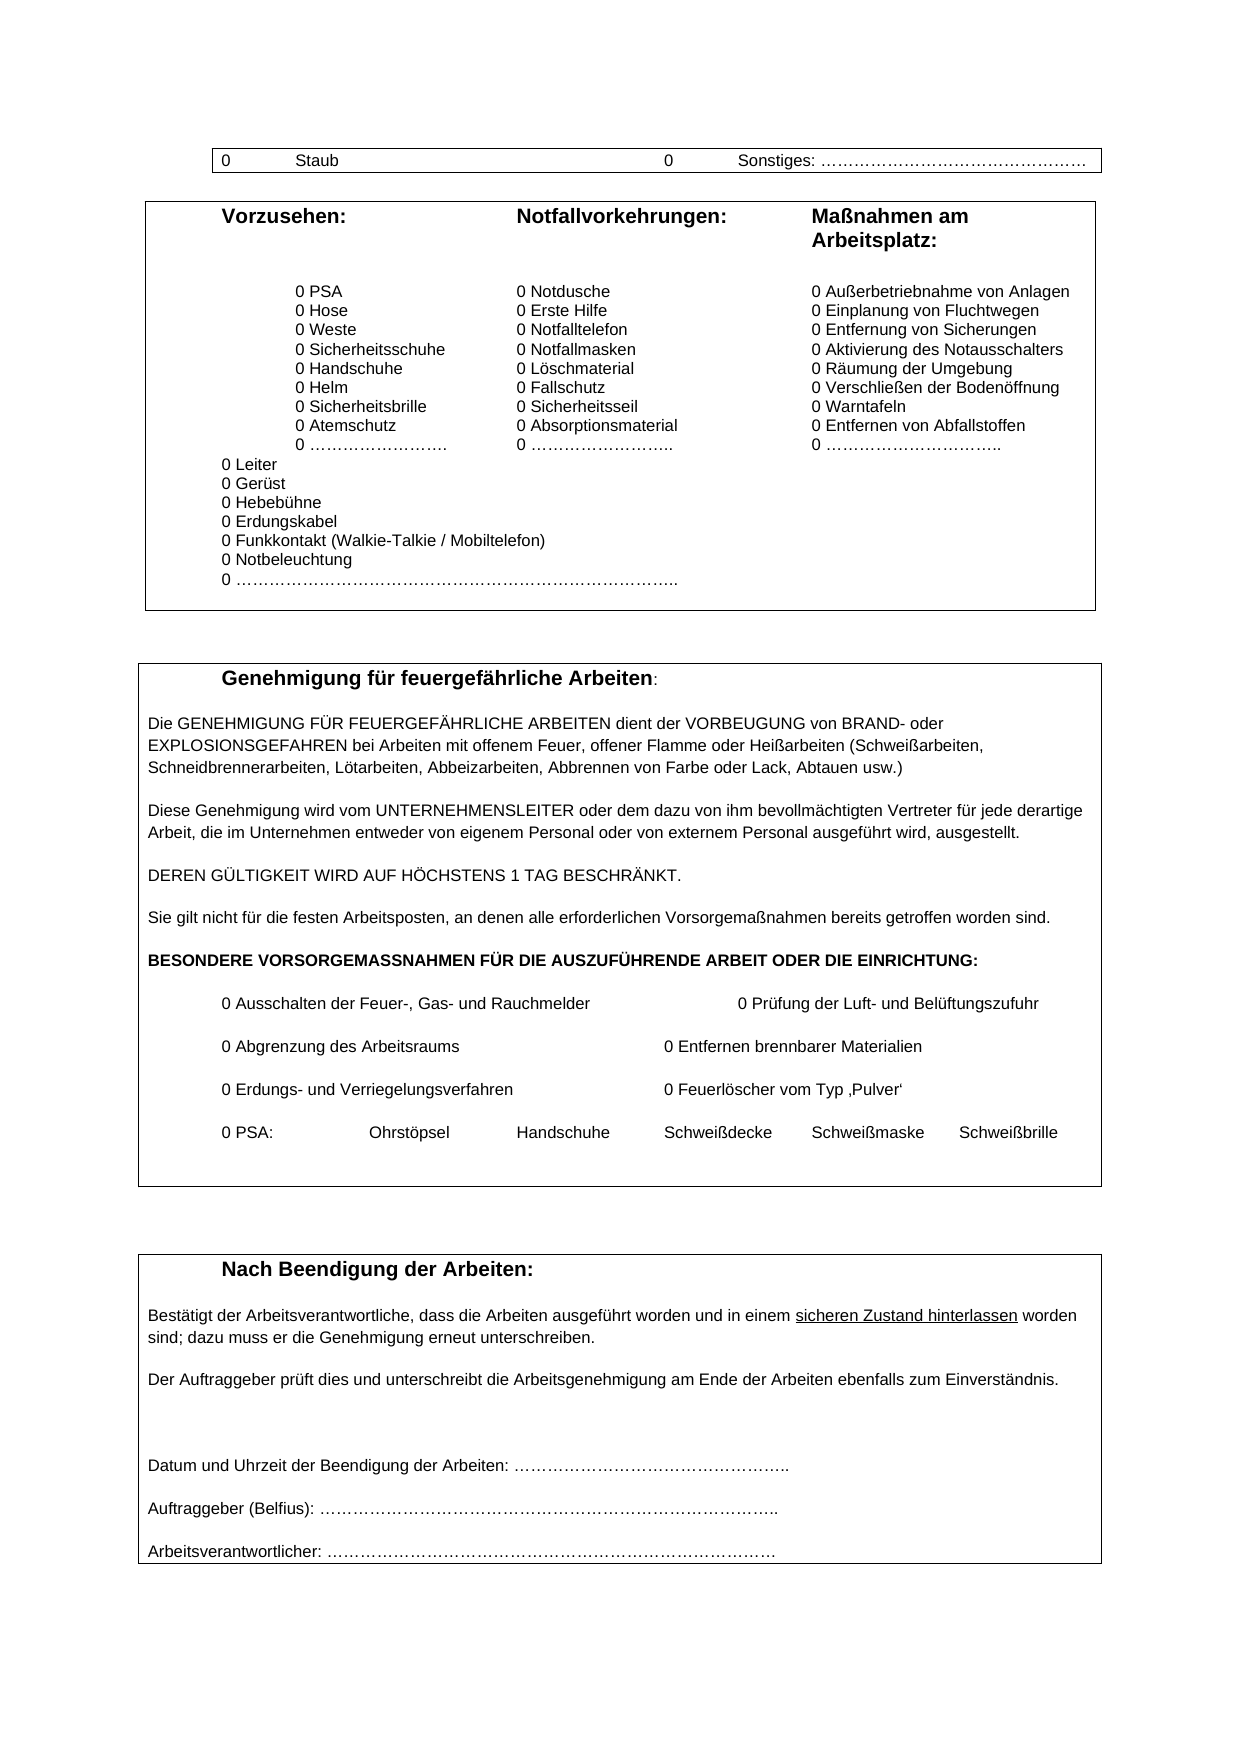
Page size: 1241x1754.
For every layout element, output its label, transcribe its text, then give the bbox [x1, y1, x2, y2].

text 0 Weste 0 Notfalltelefon 0 Entfernung von Sicherungen [148, 320, 1093, 339]
text 0 Sicherheitsbrille 0 Sicherheitsseil 0 Warntafeln [148, 397, 1093, 416]
text Genehmigung für feuergefährliche Arbeiten: [139, 664, 1101, 689]
text Sie gilt nicht für die festen Arbeitsposten, an denen alle erforderlichen Vorsorgemaßnahmen bereits getroffen worden sind. [139, 905, 1101, 927]
text 0 Hose 0 Erste Hilfe 0 Einplanung von Fluchtwegen [148, 301, 1093, 320]
text 0 Sicherheitsschuhe 0 Notfallmasken 0 Aktivierung des Notausschalters [148, 339, 1093, 358]
text 0 Notbeleuchtung [148, 550, 1093, 569]
text 0 Abgrenzung des Arbeitsraums 0 Entfernen brennbarer Materialien [139, 1034, 1101, 1056]
text 0 Helm 0 Fallschutz 0 Verschließen der Bodenöffnung [148, 378, 1093, 397]
text Diese Genehmigung wird vom UNTERNEHMENSLEITER oder dem dazu von ihm bevollmächtigten Vertreter für jede derartige Arbeit, die im Unternehmen entweder von eigenem Personal oder von externem Personal ausgeführt wird, ausgestellt. [139, 798, 1101, 842]
text 0 Hebebühne [148, 493, 1093, 512]
text BESONDERE VORSORGEMASSNAHMEN FÜR DIE AUSZUFÜHRENDE ARBEIT ODER DIE EINRICHTUNG: [139, 948, 1101, 970]
text 0 Leiter [148, 454, 1093, 473]
text 0 Gerüst [148, 473, 1093, 493]
text 0 Funkkontakt (Walkie-Talkie / Mobiltelefon) [148, 531, 1093, 550]
text Arbeitsverantwortlicher: ……………………………………………………………………… [139, 1538, 1101, 1563]
text 0 …………………………………………………………………….. [148, 569, 1093, 588]
text Nach Beendigung der Arbeiten: [139, 1255, 1101, 1281]
text 0 Ausschalten der Feuer-, Gas- und Rauchmelder 0 Prüfung der Luft- und Belüftungszufuhr [139, 991, 1101, 1013]
text Der Auftraggeber prüft dies und unterschreibt die Arbeitsgenehmigung am Ende der Arbeiten ebenfalls zum Einverständnis. [139, 1367, 1101, 1389]
text Vorzusehen: Notfallvorkehrungen: Maßnahmen am Arbeitsplatz: [146, 202, 1095, 252]
text 0 Staub 0 Sonstiges: ………………………………………… [213, 149, 1101, 172]
text Datum und Uhrzeit der Beendigung der Arbeiten: ………………………………………….. [139, 1453, 1101, 1475]
text 0 PSA: Ohrstöpsel Handschuhe Schweißdecke Schweißmaske Schweißbrille [139, 1119, 1101, 1142]
text DEREN GÜLTIGKEIT WIRD AUF HÖCHSTENS 1 TAG BESCHRÄNKT. [139, 862, 1101, 885]
text 0 Erdungs- und Verriegelungsverfahren 0 Feuerlöscher vom Typ ‚Pulver‘ [139, 1076, 1101, 1099]
text Auftraggeber (Belfius): ……………………………………………………………………….. [139, 1496, 1101, 1518]
text Die GENEHMIGUNG FÜR FEUERGEFÄHRLICHE ARBEITEN dient der VORBEUGUNG von BRAND- oder EXPLOSIONSGEFAHREN bei Arbeiten mit offenem Feuer, offener Flamme oder Heißarbeiten (Schweißarbeiten, Schneidbrennerarbeiten, Lötarbeiten, Abbeizarbeiten, Abbrennen von Farbe oder Lack, Abtauen usw.) [139, 711, 1101, 777]
text 0 Handschuhe 0 Löschmaterial 0 Räumung der Umgebung [148, 358, 1093, 378]
text 0 Atemschutz 0 Absorptionsmaterial 0 Entfernen von Abfallstoffen [148, 416, 1093, 435]
text 0 ……………………. 0 …………………….. 0 ………………………….. [148, 435, 1093, 454]
text 0 PSA 0 Notdusche 0 Außerbetriebnahme von Anlagen [148, 282, 1093, 301]
text 0 Erdungskabel [148, 512, 1093, 531]
text Bestätigt der Arbeitsverantwortliche, dass die Arbeiten ausgeführt worden und in einem sicheren Zustand hinterlassen worden sind; dazu muss er die Genehmigung erneut unterschreiben. [139, 1302, 1101, 1347]
